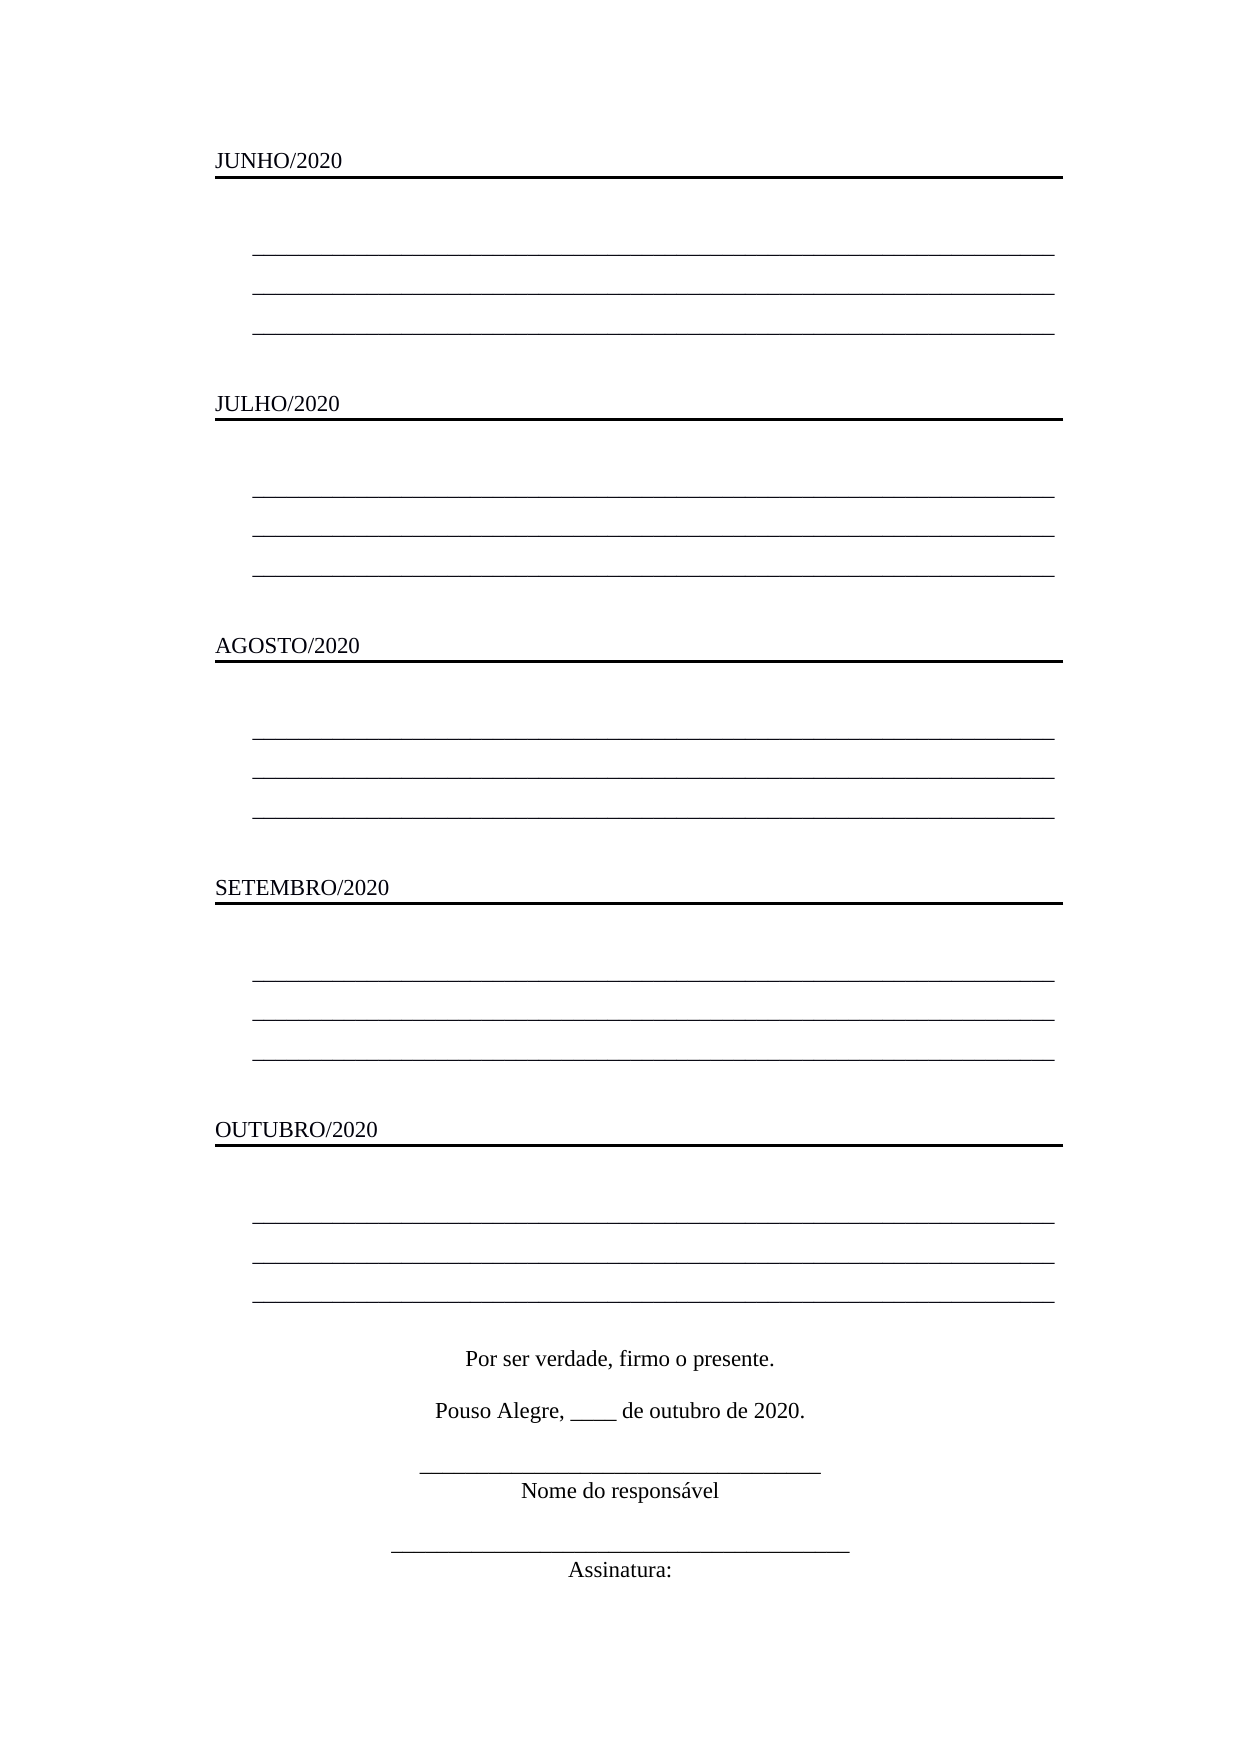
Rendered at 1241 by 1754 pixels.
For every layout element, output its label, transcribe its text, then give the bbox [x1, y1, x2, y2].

text JULHO/2020 [215, 390, 1063, 418]
list ____________________________________________________________________________________________________________________________________________ [252, 997, 1063, 1063]
text Assinatura: [177, 1556, 1063, 1582]
text JUNHO/2020 [215, 148, 1063, 176]
text ________________________________________ [177, 1529, 1063, 1556]
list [252, 232, 1063, 258]
list ______________________________________________________________________ [252, 474, 1063, 500]
list ______________________________________________________________________ [252, 958, 1063, 984]
list ______________________________________________________________________ [252, 716, 1063, 742]
text SETEMBRO/2020 [215, 874, 1063, 902]
text AGOSTO/2020 [215, 632, 1063, 660]
text Por ser verdade, firmo o presente. Pouso Alegre, ____ de outubro de 2020. [177, 1345, 1063, 1424]
list ____________________________________________________________________________________________________________________________________________ [252, 755, 1063, 821]
list ____________________________________________________________________________________________________________________________________________ [252, 513, 1063, 579]
text OUTUBRO/2020 [215, 1116, 1063, 1144]
list ____________________________________________________________________________________________________________________________________________ [252, 1239, 1063, 1305]
list ______________________________________________________________________ [252, 1200, 1063, 1226]
text ___________________________________ [177, 1450, 1063, 1477]
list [252, 271, 1063, 337]
text Nome do responsável [177, 1477, 1063, 1503]
